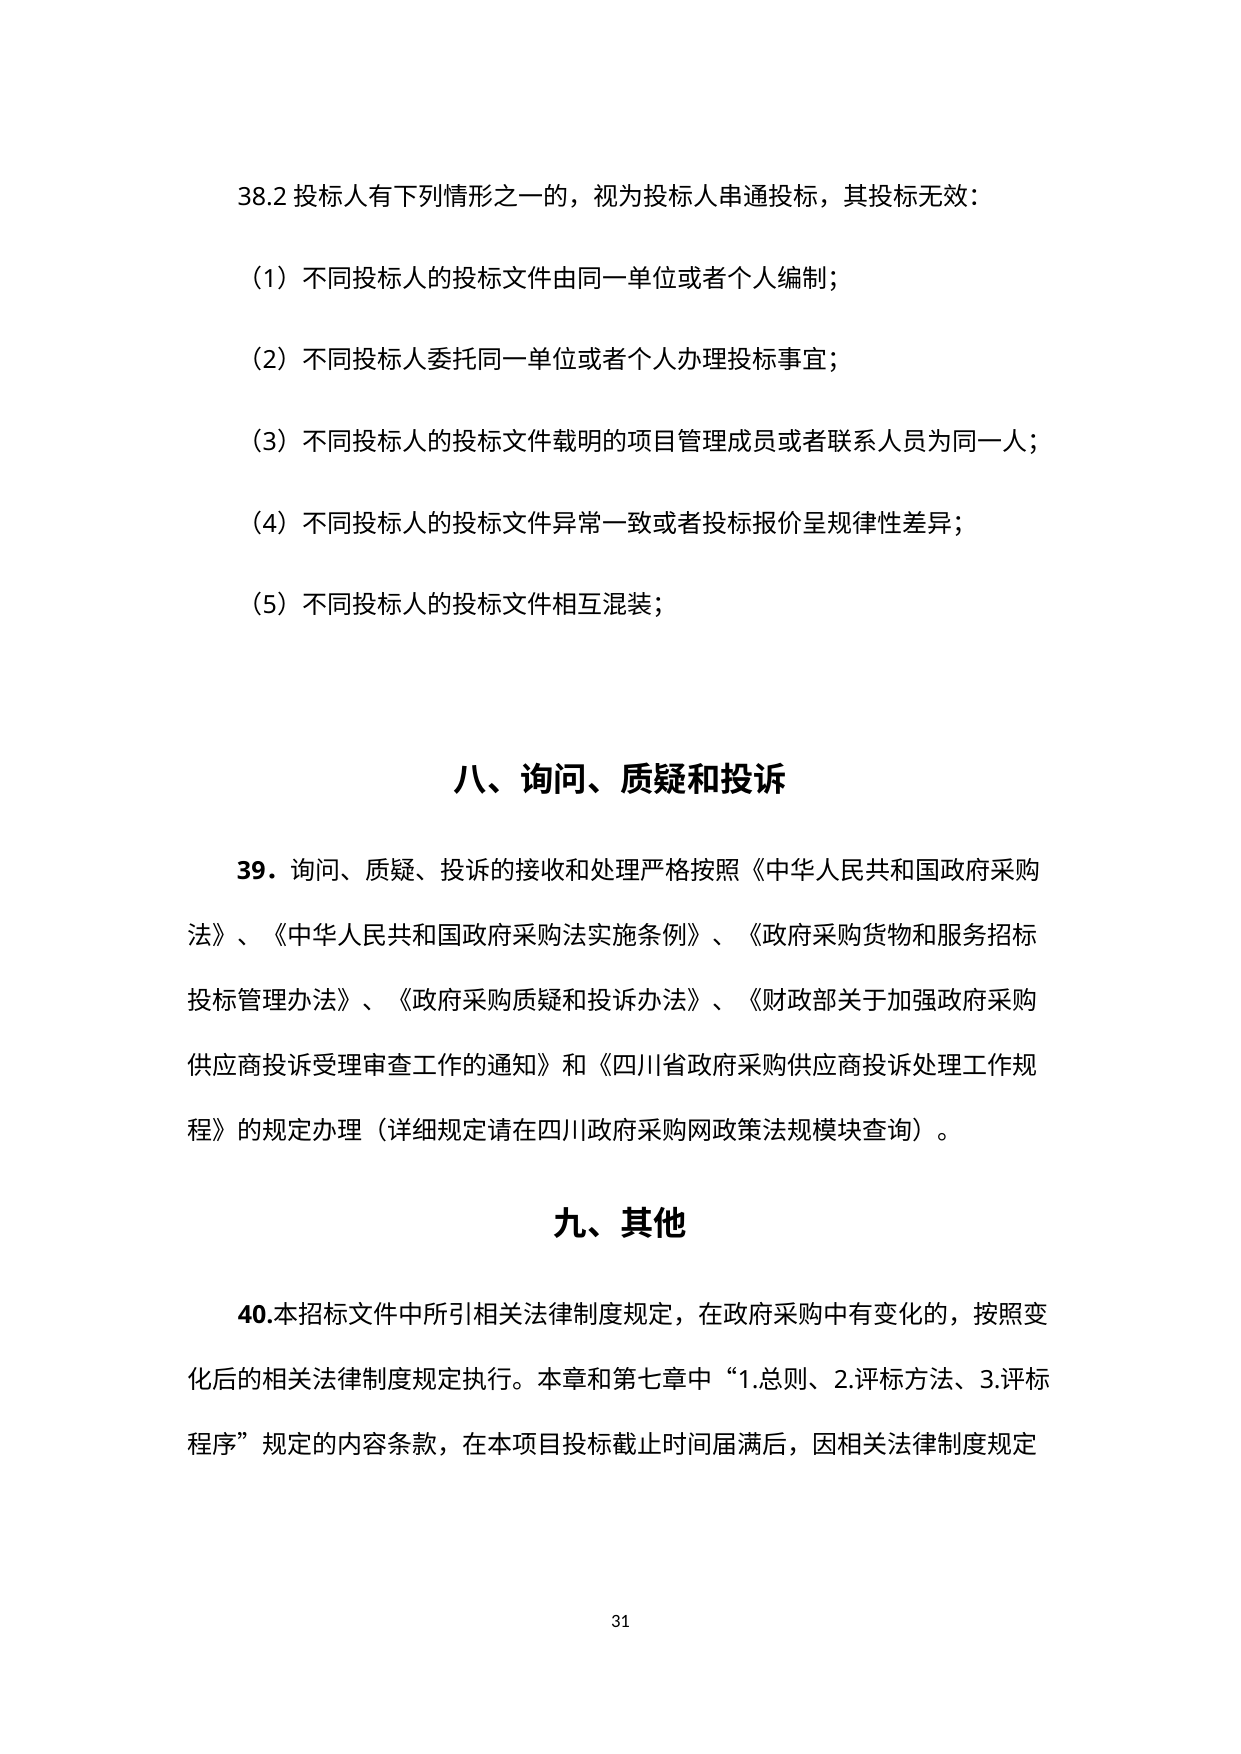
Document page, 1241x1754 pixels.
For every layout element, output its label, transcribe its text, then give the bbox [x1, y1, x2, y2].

subtitle 八、询问、质疑和投诉 [187, 744, 1053, 809]
text （5）不同投标人的投标文件相互混装； [187, 570, 1053, 635]
text （3）不同投标人的投标文件载明的项目管理成员或者联系人员为同一人； [187, 407, 1053, 472]
text 38.2 投标人有下列情形之一的，视为投标人串通投标，其投标无效： [187, 162, 1053, 227]
text （2）不同投标人委托同一单位或者个人办理投标事宜； [187, 325, 1053, 390]
text （1）不同投标人的投标文件由同一单位或者个人编制； [187, 244, 1053, 309]
text 39．询问、质疑、投诉的接收和处理严格按照《中华人民共和国政府采购法》、《中华人民共和国政府采购法实施条例》、《政府采购货物和服务招标投标管理办法》、《政府采购质疑和投诉办法》、《财政部关于加强政府采购供应商投诉受理审查工作的通知》和《四川省政府采购供应商投诉处理工作规程》的规定办理（详细规定请在四川政府采购网政策法规模块查询）。 [187, 836, 1053, 1161]
text （4）不同投标人的投标文件异常一致或者投标报价呈规律性差异； [187, 489, 1053, 554]
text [187, 1280, 1053, 1475]
subtitle 九、其他 [187, 1188, 1053, 1253]
